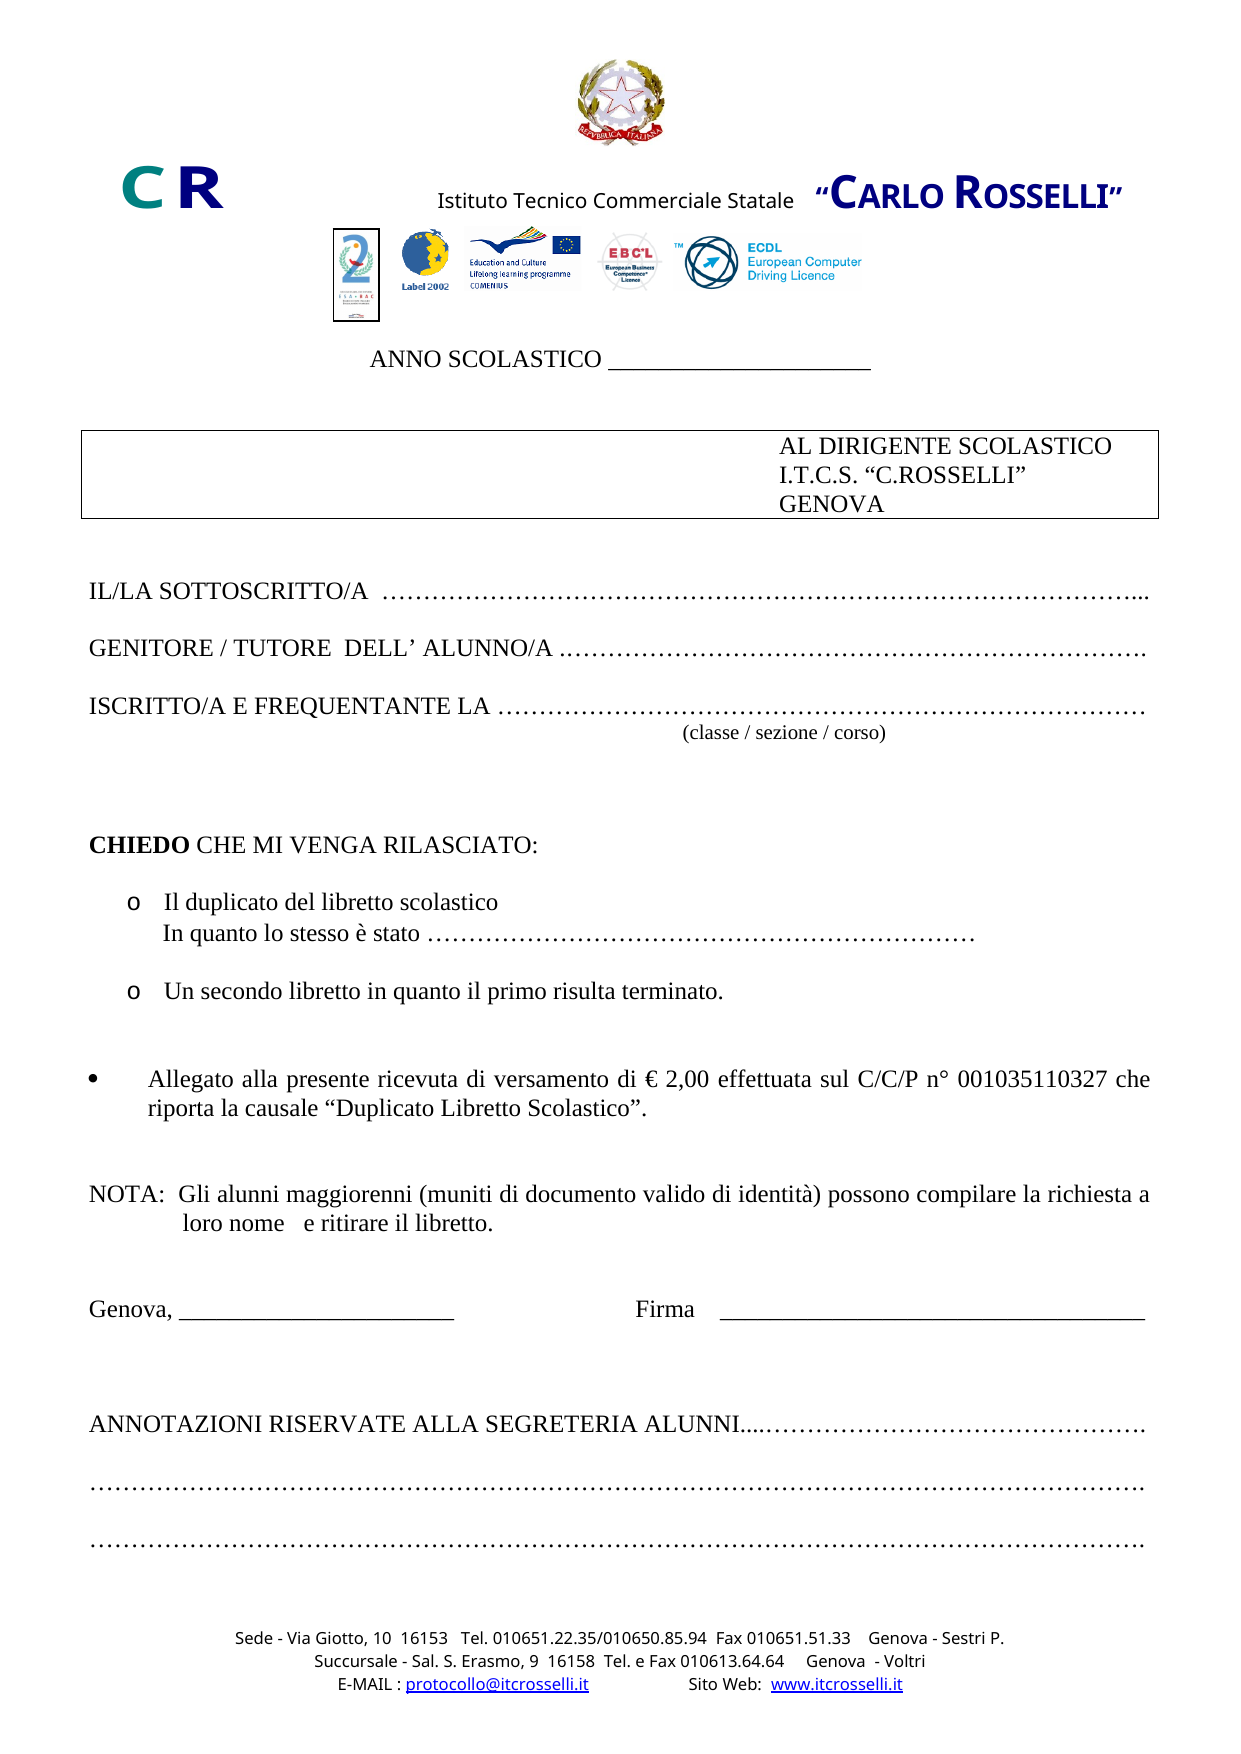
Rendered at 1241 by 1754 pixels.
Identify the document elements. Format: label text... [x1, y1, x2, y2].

text Genova, ______________________ Firma __________________________________ [89, 1294, 1152, 1323]
picture [575, 59, 666, 147]
text ………………………………………………………………………………………………………………. [89, 1524, 1152, 1553]
list Il duplicato del libretto scolastico [126, 887, 1152, 918]
text ANNOTAZIONI RISERVATE ALLA SEGRETERIA ALUNNI....………………………………………. [89, 1409, 1152, 1438]
text In quanto lo stesso è stato ………………………………………………………… [162, 918, 1152, 947]
text CHIEDO CHE MI VENGA RILASCIATO: [89, 830, 1152, 859]
picture [334, 230, 378, 320]
picture [401, 228, 449, 291]
picture [464, 226, 582, 291]
text NOTA: Gli alunni maggiorenni (muniti di documento valido di identità) possono compilare la richiesta a loro nome e ritirare il libretto. [89, 1179, 1152, 1237]
list Un secondo libretto in quanto il primo risulta terminato. [126, 976, 1152, 1007]
table_header AL DIRIGENTE SCOLASTICO I.T.C.S. “C.ROSSELLI” GENOVA [768, 431, 1158, 517]
text ANNO SCOLASTICO _____________________ [89, 344, 1152, 373]
picture [597, 232, 663, 291]
text ISCRITTO/A E FREQUENTANTE LA …………………………………………………………………… [89, 691, 1152, 720]
list Allegato alla presente ricevuta di versamento di € 2,00 effettuata sul C/C/P n° 001035110327 che riporta la causale “Duplicato Libretto Scolastico”. [89, 1064, 1152, 1122]
picture [673, 233, 863, 291]
table_header [82, 431, 768, 517]
text ………………………………………………………………………………………………………………. [89, 1467, 1152, 1495]
text IL//A ………………………………………………………………………………... [89, 576, 1152, 605]
text (classe / sezione / corso) [89, 720, 1152, 744]
text GENITORE / TUTORE DELL’ ALUNNO/A .……………………………………………………………. [89, 633, 1152, 662]
